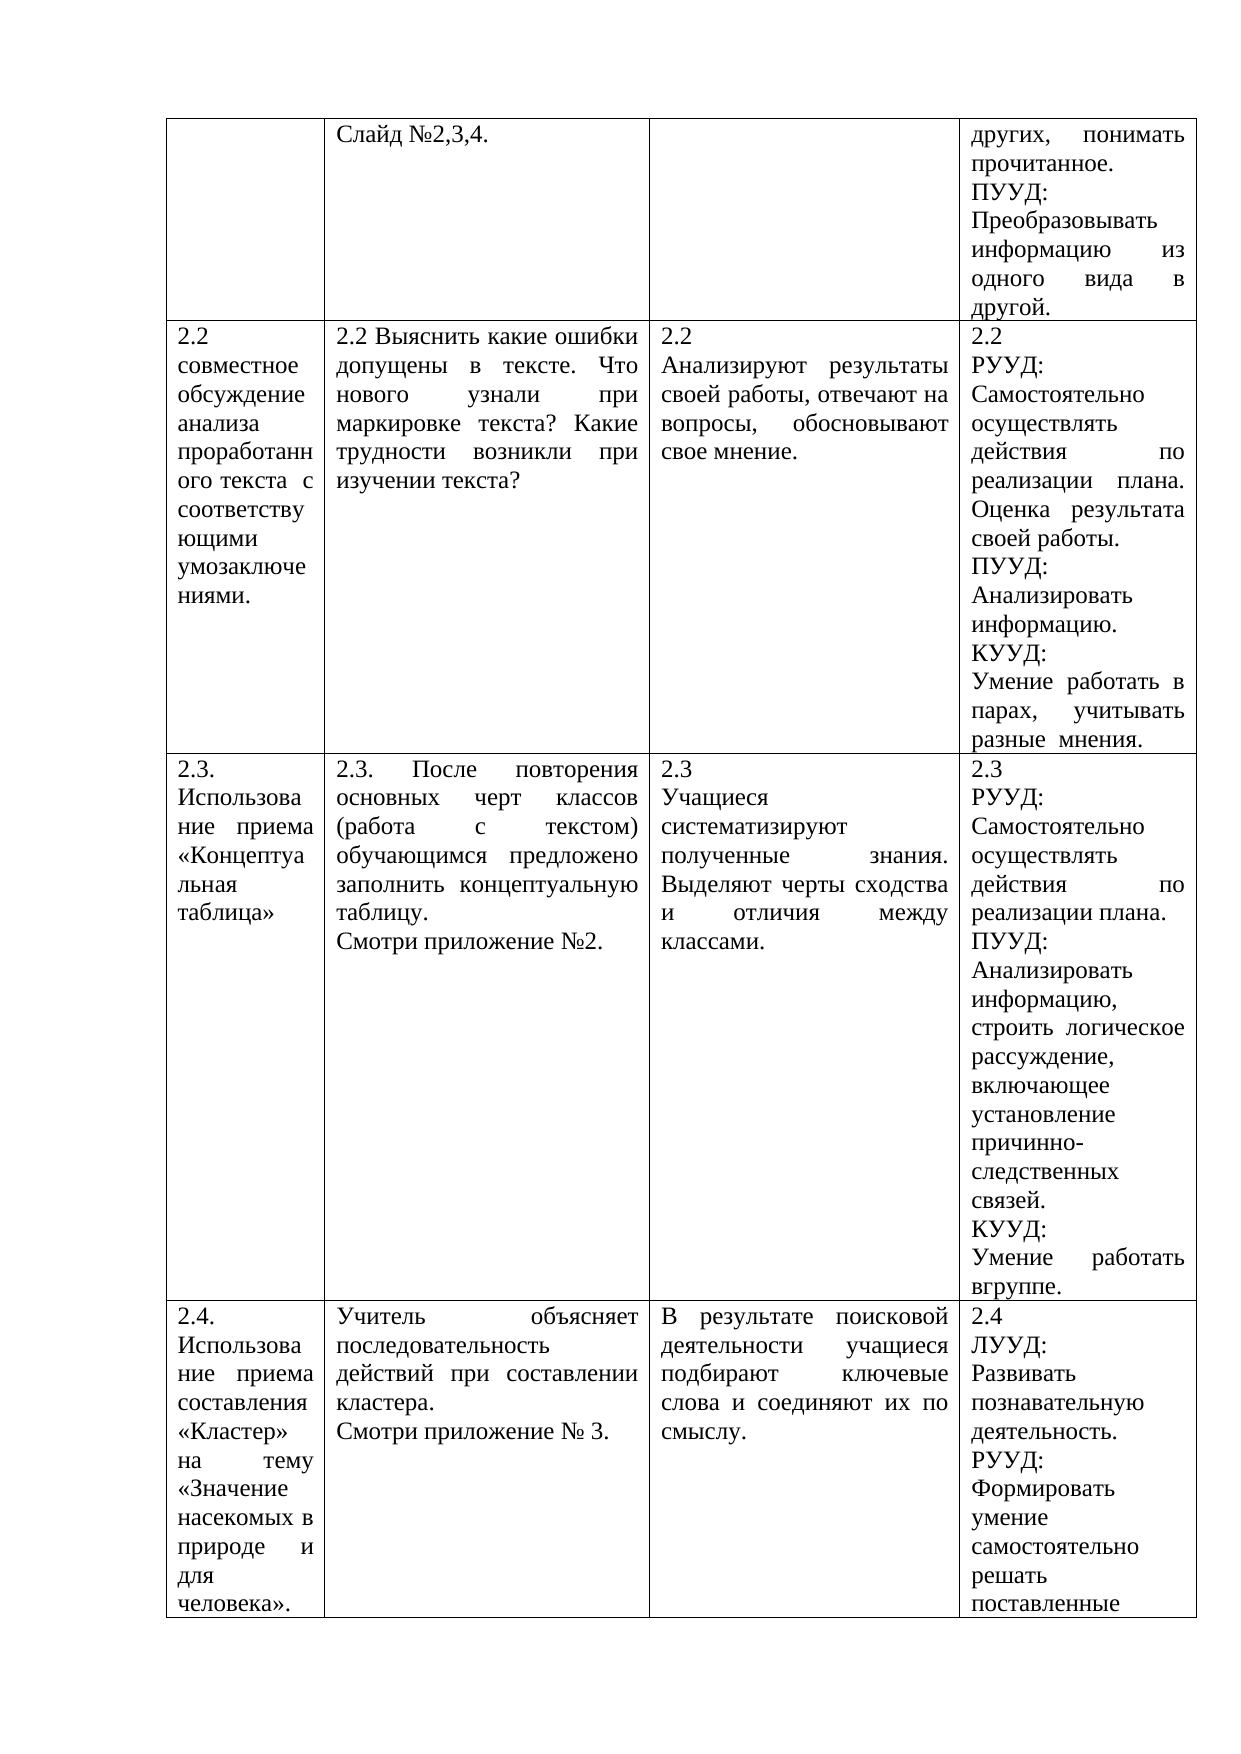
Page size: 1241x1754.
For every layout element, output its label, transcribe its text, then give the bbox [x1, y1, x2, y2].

table_cell 2.3. После повторения основных черт классов (работа с текстом) обучающимся предложено заполнить концептуальную таблицу. Смотри приложение №2. [325, 754, 649, 1300]
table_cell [325, 119, 649, 320]
table_cell 2.3 Учащиеся систематизируют полученные знания. Выделяют черты сходства и отличия между классами. [650, 754, 959, 1300]
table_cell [960, 1301, 1196, 1617]
table_cell 2.3 РУУД: Самостоятельно осуществлять действия по реализации плана. ПУУД: Анализировать информацию, строить логическое рассуждение, включающее установление причинно-следственных связей. КУУД: Умение работать вгруппе. [960, 754, 1196, 1300]
table_cell 2.2 совместное обсуждение анализа проработанного текста с соответствующими умозаключениями. [167, 321, 324, 753]
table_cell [167, 119, 324, 320]
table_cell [325, 1301, 649, 1617]
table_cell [960, 119, 1196, 320]
table_cell 2.3. Использование приема «Концептуальная таблица» [167, 754, 324, 1300]
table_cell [650, 1301, 959, 1617]
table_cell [167, 1301, 324, 1617]
table_cell 2.2 РУУД: Самостоятельно осуществлять действия по реализации плана. Оценка результата своей работы. ПУУД: Анализировать информацию. КУУД: Умение работать в парах, учитывать разные мнения. [960, 321, 1196, 753]
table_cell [650, 119, 959, 320]
table_cell 2.2 Выяснить какие ошибки допущены в тексте. Что нового узнали при маркировке текста? Какие трудности возникли при изучении текста? [325, 321, 649, 753]
table_cell 2.2 Анализируют результаты своей работы, отвечают на вопросы, обосновывают свое мнение. [650, 321, 959, 753]
